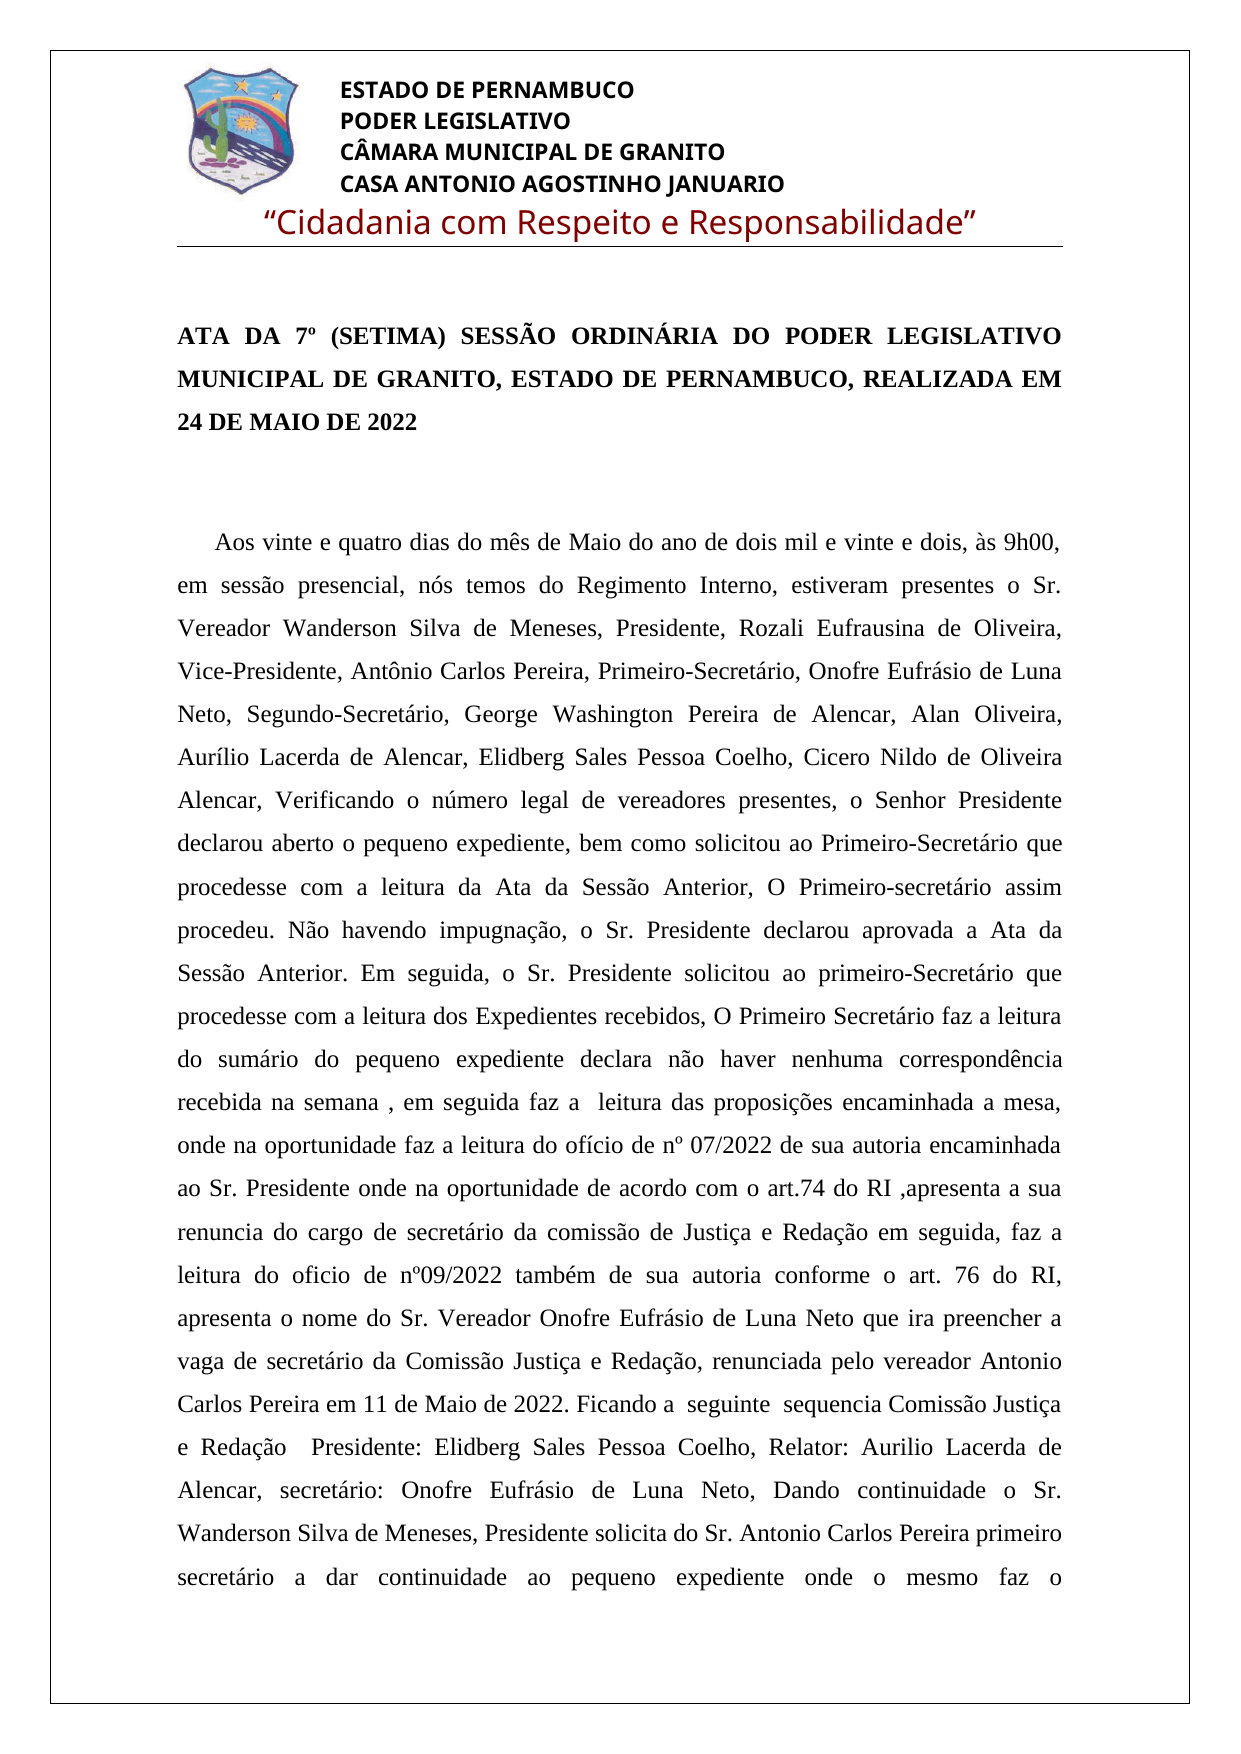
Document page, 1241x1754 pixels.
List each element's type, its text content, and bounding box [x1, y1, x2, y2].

picture [177, 62, 308, 202]
text ATA DA 7º (SETIMA) SESSÃO ORDINÁRIA DO PODER LEGISLATIVO MUNICIPAL DE GRANITO, ESTADO DE PERNAMBUCO, REALIZADA EM 24 DE MAIO DE 2022 [177, 321, 1063, 436]
